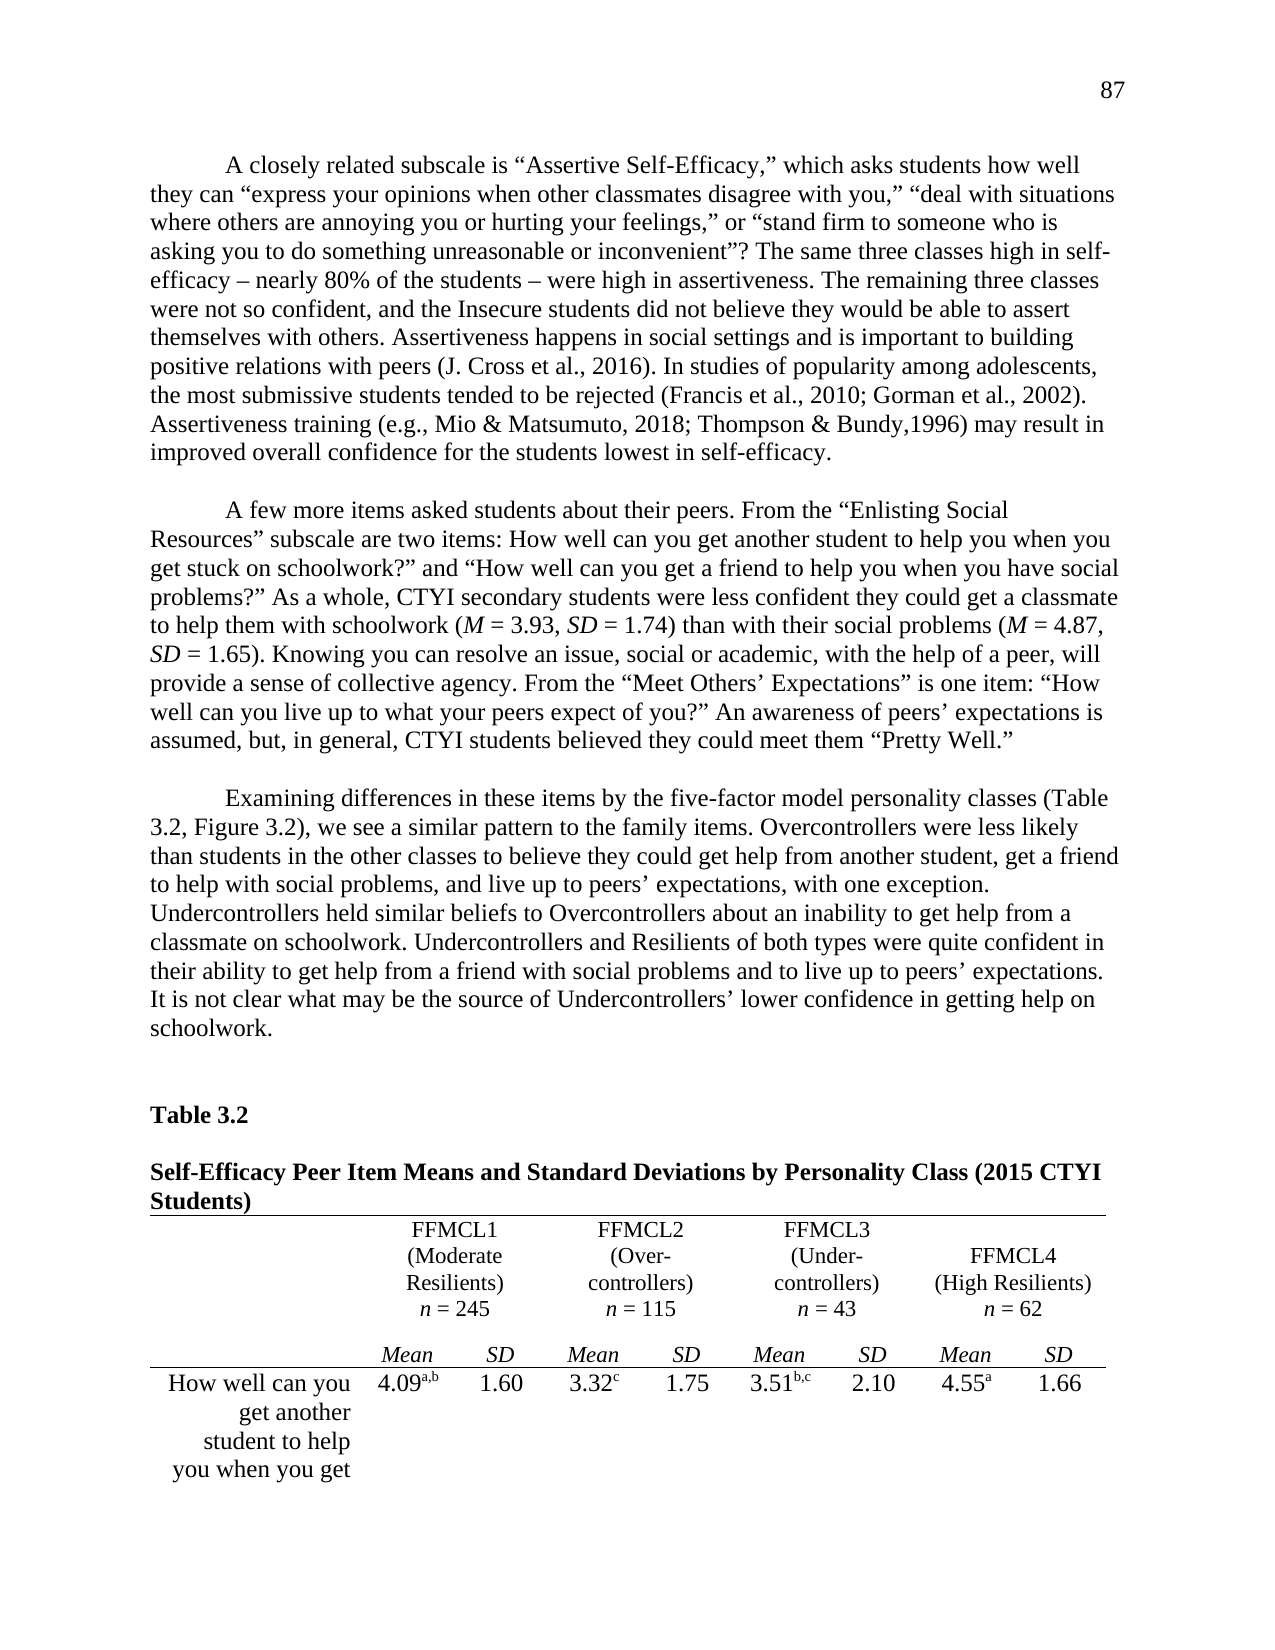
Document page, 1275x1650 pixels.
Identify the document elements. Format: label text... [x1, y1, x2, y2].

text Table 3.2 [150, 1100, 1125, 1129]
text A few more items asked students about their peers. From the “Enlisting Social Resources” subscale are two items: How well can you get another student to help you when you get stuck on schoolwork?” and “How well can you get a friend to help you when you have social problems?” As a whole, CTYI secondary students were less confident they could get a classmate to help them with schoolwork (M = 3.93, SD = 1.74) than with their social problems (M = 4.87, SD = 1.65). Knowing you can resolve an issue, social or academic, with the help of a peer, will provide a sense of collective agency. From the “Meet Others’ Expectations” is one item: “How well can you live up to what your peers expect of you?” An awareness of peers’ expectations is assumed, but, in general, CTYI students believed they could meet them “Pretty Well.” [150, 495, 1125, 754]
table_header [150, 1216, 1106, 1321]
text Self-Efficacy Peer Item Means and Standard Deviations by Personality Class (2015 CTYI Students) [150, 1157, 1125, 1215]
text A closely related subscale is “Assertive Self-Efficacy,” which asks students how well they can “express your opinions when other classmates disagree with you,” “deal with situations where others are annoying you or hurting your feelings,” or “stand firm to someone who is asking you to do something unreasonable or inconvenient”? The same three classes high in self-efficacy – nearly 80% of the students – were high in assertiveness. The remaining three classes were not so confident, and the Insecure students did not believe they would be able to assert themselves with others. Assertiveness happens in social settings and is important to building positive relations with peers (J. Cross et al., 2016). In studies of popularity among adolescents, the most submissive students tended to be rejected (Francis et al., 2010; Gorman et al., 2002). Assertiveness training (e.g., Mio & Matsumuto, 2018; Thompson & Bundy,1996) may result in improved overall confidence for the students lowest in self-efficacy. [150, 150, 1125, 466]
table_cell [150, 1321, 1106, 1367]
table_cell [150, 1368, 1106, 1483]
text Examining differences in these items by the five-factor model personality classes (Table 3.2, Figure 3.2), we see a similar pattern to the family items. Overcontrollers were less likely than students in the other classes to believe they could get help from another student, get a friend to help with social problems, and live up to peers’ expectations, with one exception. Undercontrollers held similar beliefs to Overcontrollers about an inability to get help from a classmate on schoolwork. Undercontrollers and Resilients of both types were quite confident in their ability to get help from a friend with social problems and to live up to peers’ expectations. It is not clear what may be the source of Undercontrollers’ lower confidence in getting help on schoolwork. [150, 783, 1125, 1042]
